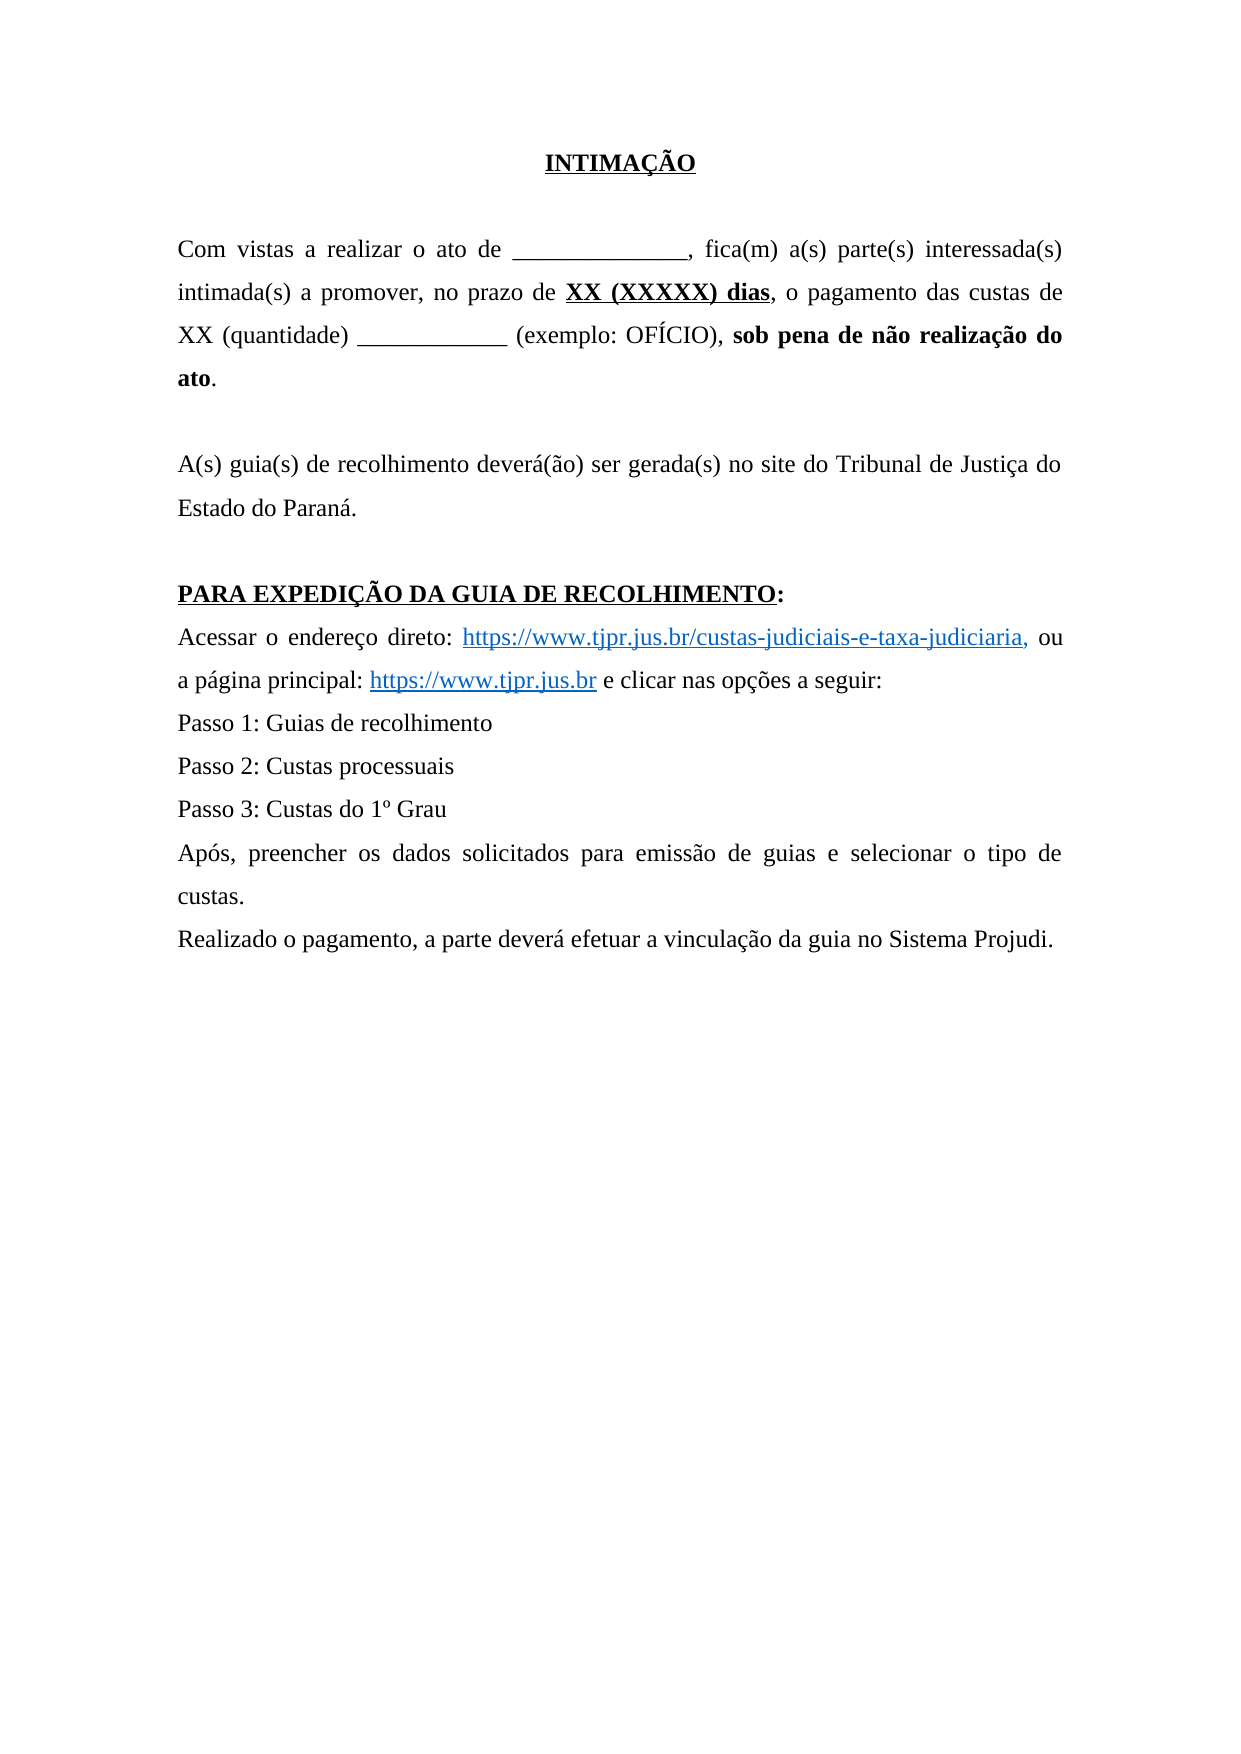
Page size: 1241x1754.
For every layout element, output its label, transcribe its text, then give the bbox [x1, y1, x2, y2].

text Após, preencher os dados solicitados para emissão de guias e selecionar o tipo de custas. [177, 838, 1063, 909]
text Realizado o pagamento, a parte deverá efetuar a vinculação da guia no Sistema Projudi. [177, 924, 1063, 953]
text INTIMAÇÃO [177, 148, 1063, 176]
text Acessar o endereço direto: https://www.tjpr.jus.br/custas-judiciais-e-taxa-judiciaria, ou a página principal: https://www.tjpr.jus.br e clicar nas opções a seguir: [177, 622, 1063, 694]
text Com vistas a realizar o ato de ______________, fica(m) a(s) parte(s) interessada(s) intimada(s) a promover, no prazo de XX (XXXXX) dias, o pagamento das custas de XX (quantidade) ____________ (exemplo: OFÍCIO), sob pena de não realização do ato. [177, 234, 1063, 392]
text Passo 3: Custas do 1º Grau [177, 794, 1063, 823]
text Passo 1: Guias de recolhimento [177, 708, 1063, 737]
text PARA EXPEDIÇÃO DA GUIA DE RECOLHIMENTO: [177, 579, 1063, 608]
text A(s) guia(s) de recolhimento deverá(ão) ser gerada(s) no site do Tribunal de Justiça do Estado do Paraná. [177, 449, 1063, 521]
text Passo 2: Custas processuais [177, 751, 1063, 780]
